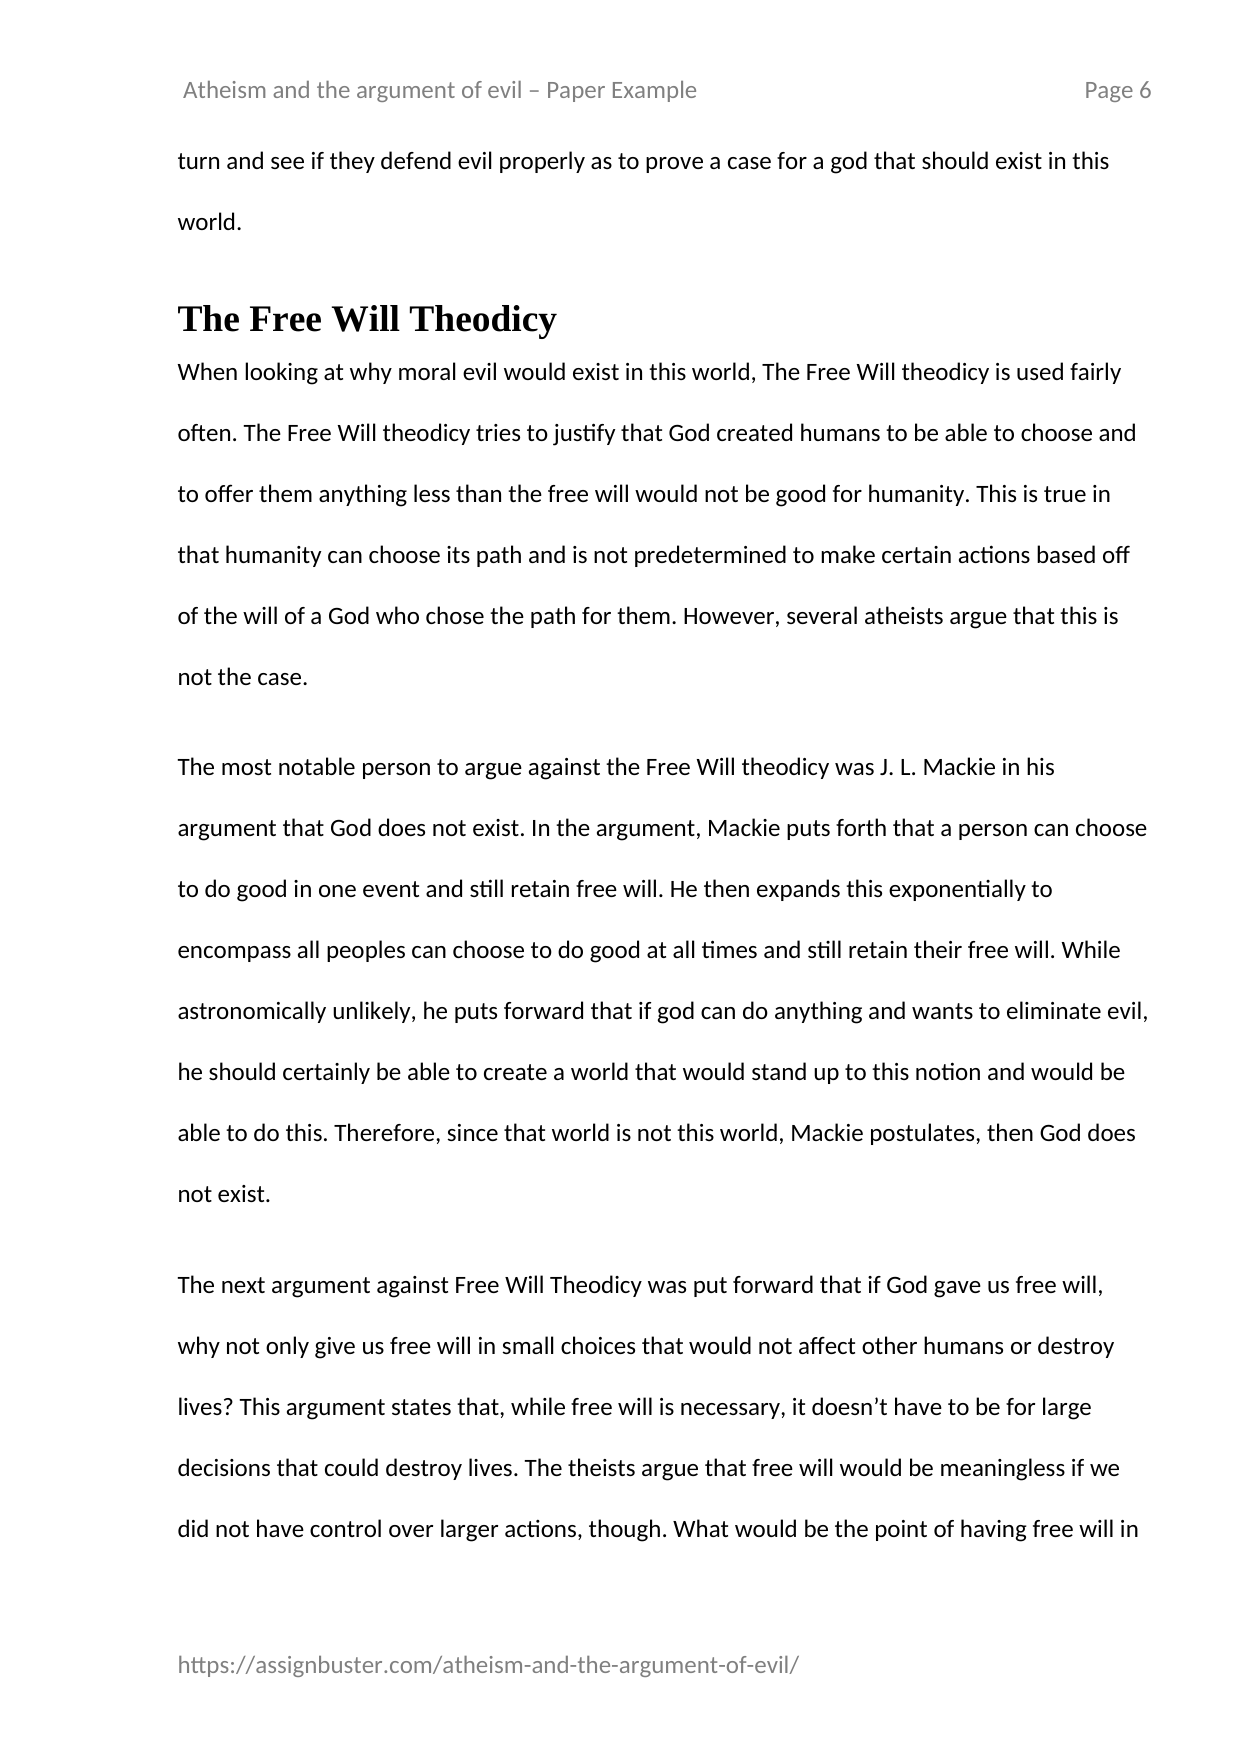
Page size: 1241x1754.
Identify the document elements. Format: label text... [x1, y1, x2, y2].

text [177, 1269, 1152, 1544]
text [177, 145, 1152, 237]
text The most notable person to argue against the Free Will theodicy was J. L. Mackie in his argument that God does not exist. In the argument, Mackie puts forth that a person can choose to do good in one event and still retain free will. He then expands this exponentially to encompass all peoples can choose to do good at all times and still retain their free will. While astronomically unlikely, he puts forward that if god can do anything and wants to eliminate evil, he should certainly be able to create a world that would stand up to this notion and would be able to do this. Therefore, since that world is not this world, Mackie postulates, then God does not exist. [177, 751, 1152, 1209]
subtitle The Free Will Theodicy [177, 297, 1152, 340]
text When looking at why moral evil would exist in this world, The Free Will theodicy is used fairly often. The Free Will theodicy tries to justify that God created humans to be able to choose and to offer them anything less than the free will would not be good for humanity. This is true in that humanity can choose its path and is not predetermined to make certain actions based off of the will of a God who chose the path for them. However, several atheists argue that this is not the case. [177, 356, 1152, 691]
